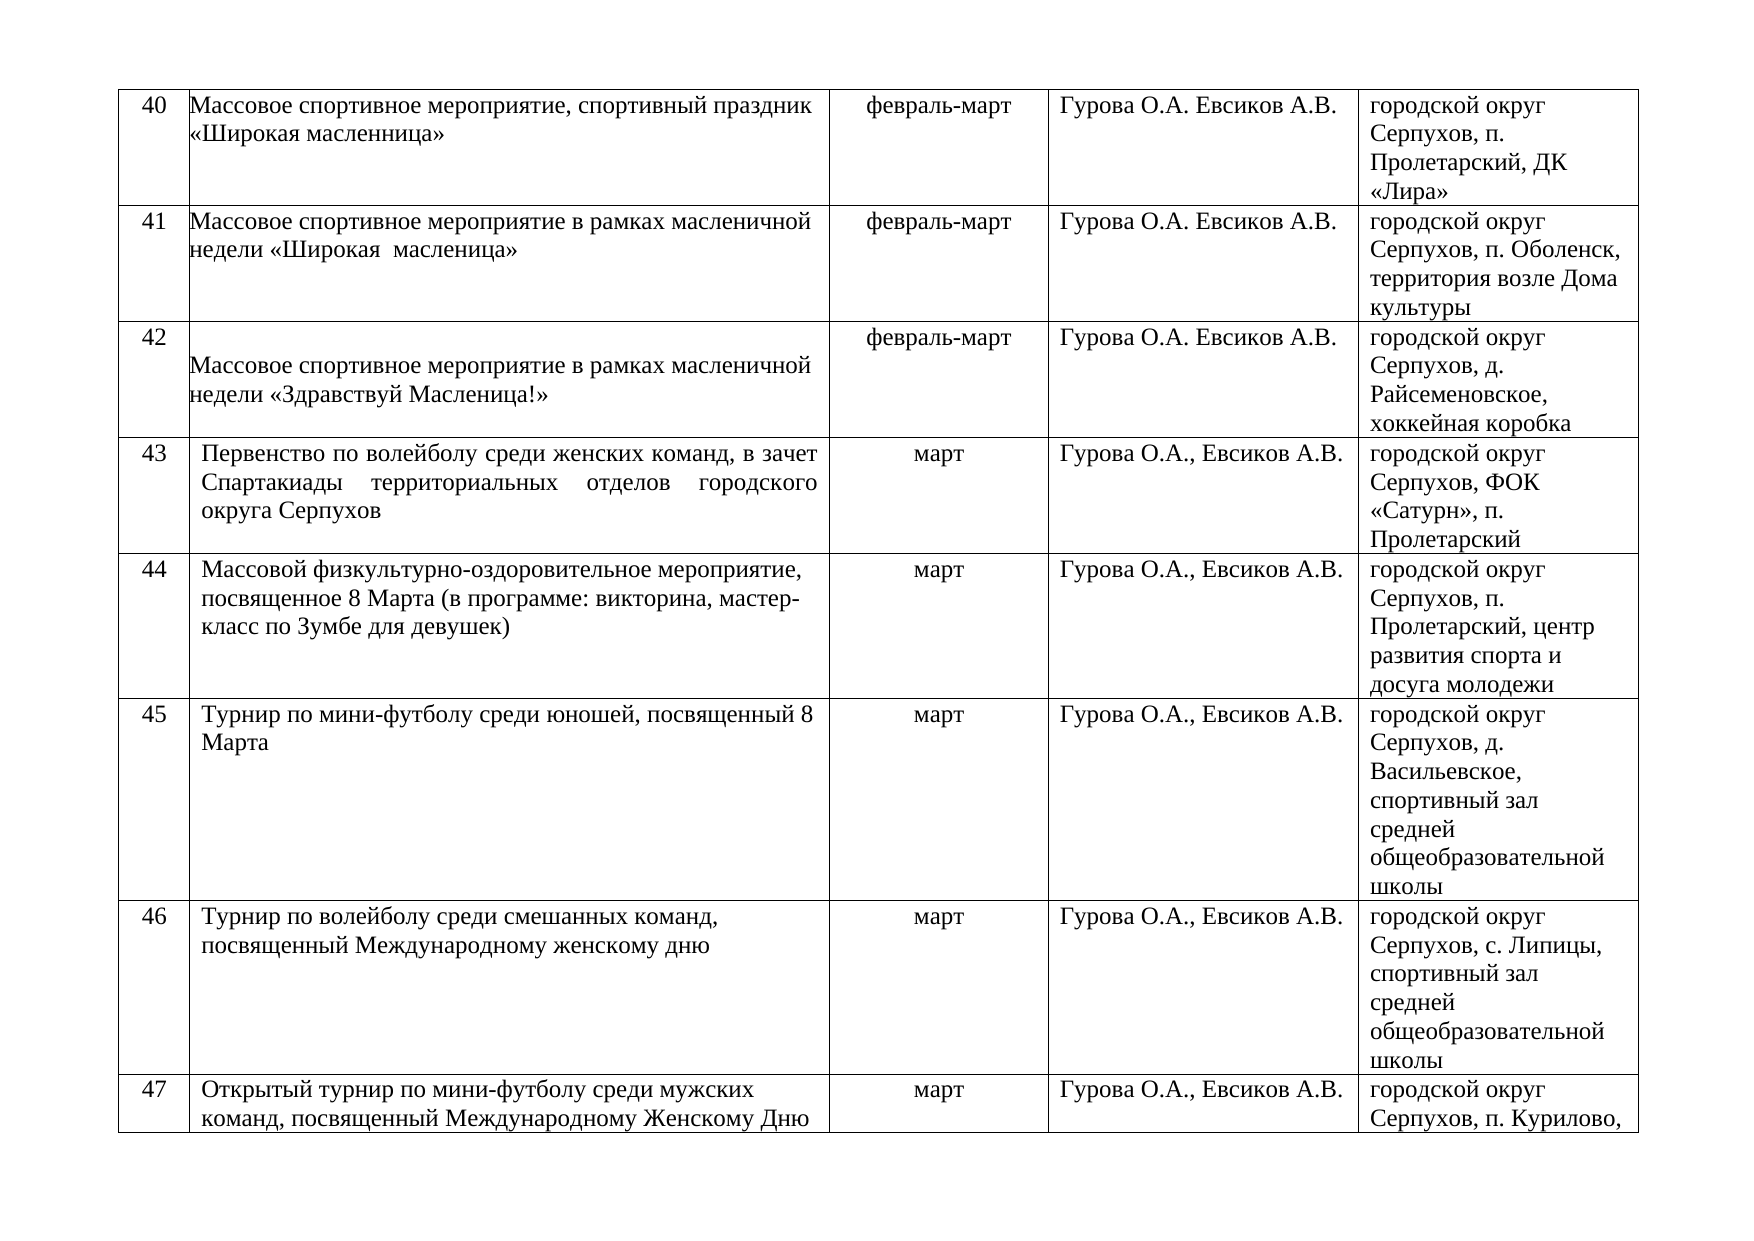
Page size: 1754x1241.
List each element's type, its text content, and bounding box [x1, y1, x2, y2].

table_cell март [830, 1075, 1048, 1132]
table_cell февраль-март [830, 90, 1048, 205]
table_cell март [830, 554, 1048, 698]
table_cell городской округ Серпухов, с. Липицы, спортивный зал средней общеобразовательной школы [1359, 901, 1638, 1073]
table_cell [190, 1075, 829, 1132]
table_cell Гурова О.А., Евсиков А.В. [1049, 438, 1358, 553]
table_cell Гурова О.А. Евсиков А.В. [1049, 322, 1358, 437]
table_cell Массовое спортивное мероприятие в рамках масленичной недели «Широкая масленица» [190, 206, 829, 321]
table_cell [1049, 90, 1358, 205]
table_cell Гурова О.А. Евсиков А.В. [1049, 206, 1358, 321]
table_cell февраль-март [830, 322, 1048, 437]
table_cell Гурова О.А., Евсиков А.В. [1049, 554, 1358, 698]
table_cell 41 [119, 206, 189, 321]
table_cell Гурова О.А., Евсиков А.В. [1049, 699, 1358, 900]
table_cell февраль-март [830, 206, 1048, 321]
table_cell Турнир по мини-футболу среди юношей, посвященный 8 Марта [190, 699, 829, 900]
table_cell городской округ Серпухов, п. Пролетарский, ДК «Лира» [1359, 90, 1638, 205]
table_cell 43 [119, 438, 189, 553]
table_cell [1049, 1075, 1358, 1132]
table_cell март [830, 438, 1048, 553]
table_cell март [830, 901, 1048, 1073]
table_cell городской округ Серпухов, д. Васильевское, спортивный зал средней общеобразовательной школы [1359, 699, 1638, 900]
table_cell 46 [119, 901, 189, 1073]
table_cell 42 [119, 322, 189, 437]
table_cell Массовое спортивное мероприятие, спортивный праздник «Широкая масленница» [190, 90, 829, 205]
table_cell 44 [119, 554, 189, 698]
table_cell городской округ Серпухов, п. Оболенск, территория возле Дома культуры [1359, 206, 1638, 321]
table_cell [1359, 1075, 1638, 1132]
table_cell Гурова О.А., Евсиков А.В. [1049, 901, 1358, 1073]
table_cell 47 [119, 1075, 189, 1132]
table_cell Массовое спортивное мероприятие в рамках масленичной недели «Здравствуй Масленица!» [190, 322, 829, 437]
table_cell городской округ Серпухов, ФОК «Сатурн», п. Пролетарский [1359, 438, 1638, 553]
table_cell городской округ Серпухов, п. Пролетарский, центр развития спорта и досуга молодежи [1359, 554, 1638, 698]
table_cell март [830, 699, 1048, 900]
table_cell 45 [119, 699, 189, 900]
table_cell 40 [119, 90, 189, 205]
table_cell Массовой физкультурно-оздоровительное мероприятие, посвященное 8 Марта (в программе: викторина, мастер-класс по Зумбе для девушек) [190, 554, 829, 698]
table_cell Турнир по волейболу среди смешанных команд, посвященный Международному женскому дню [190, 901, 829, 1073]
table_cell Первенство по волейболу среди женских команд, в зачет Спартакиады территориальных отделов городского округа Серпухов [190, 438, 829, 553]
table_cell городской округ Серпухов, д. Райсеменовское, хоккейная коробка [1359, 322, 1638, 437]
